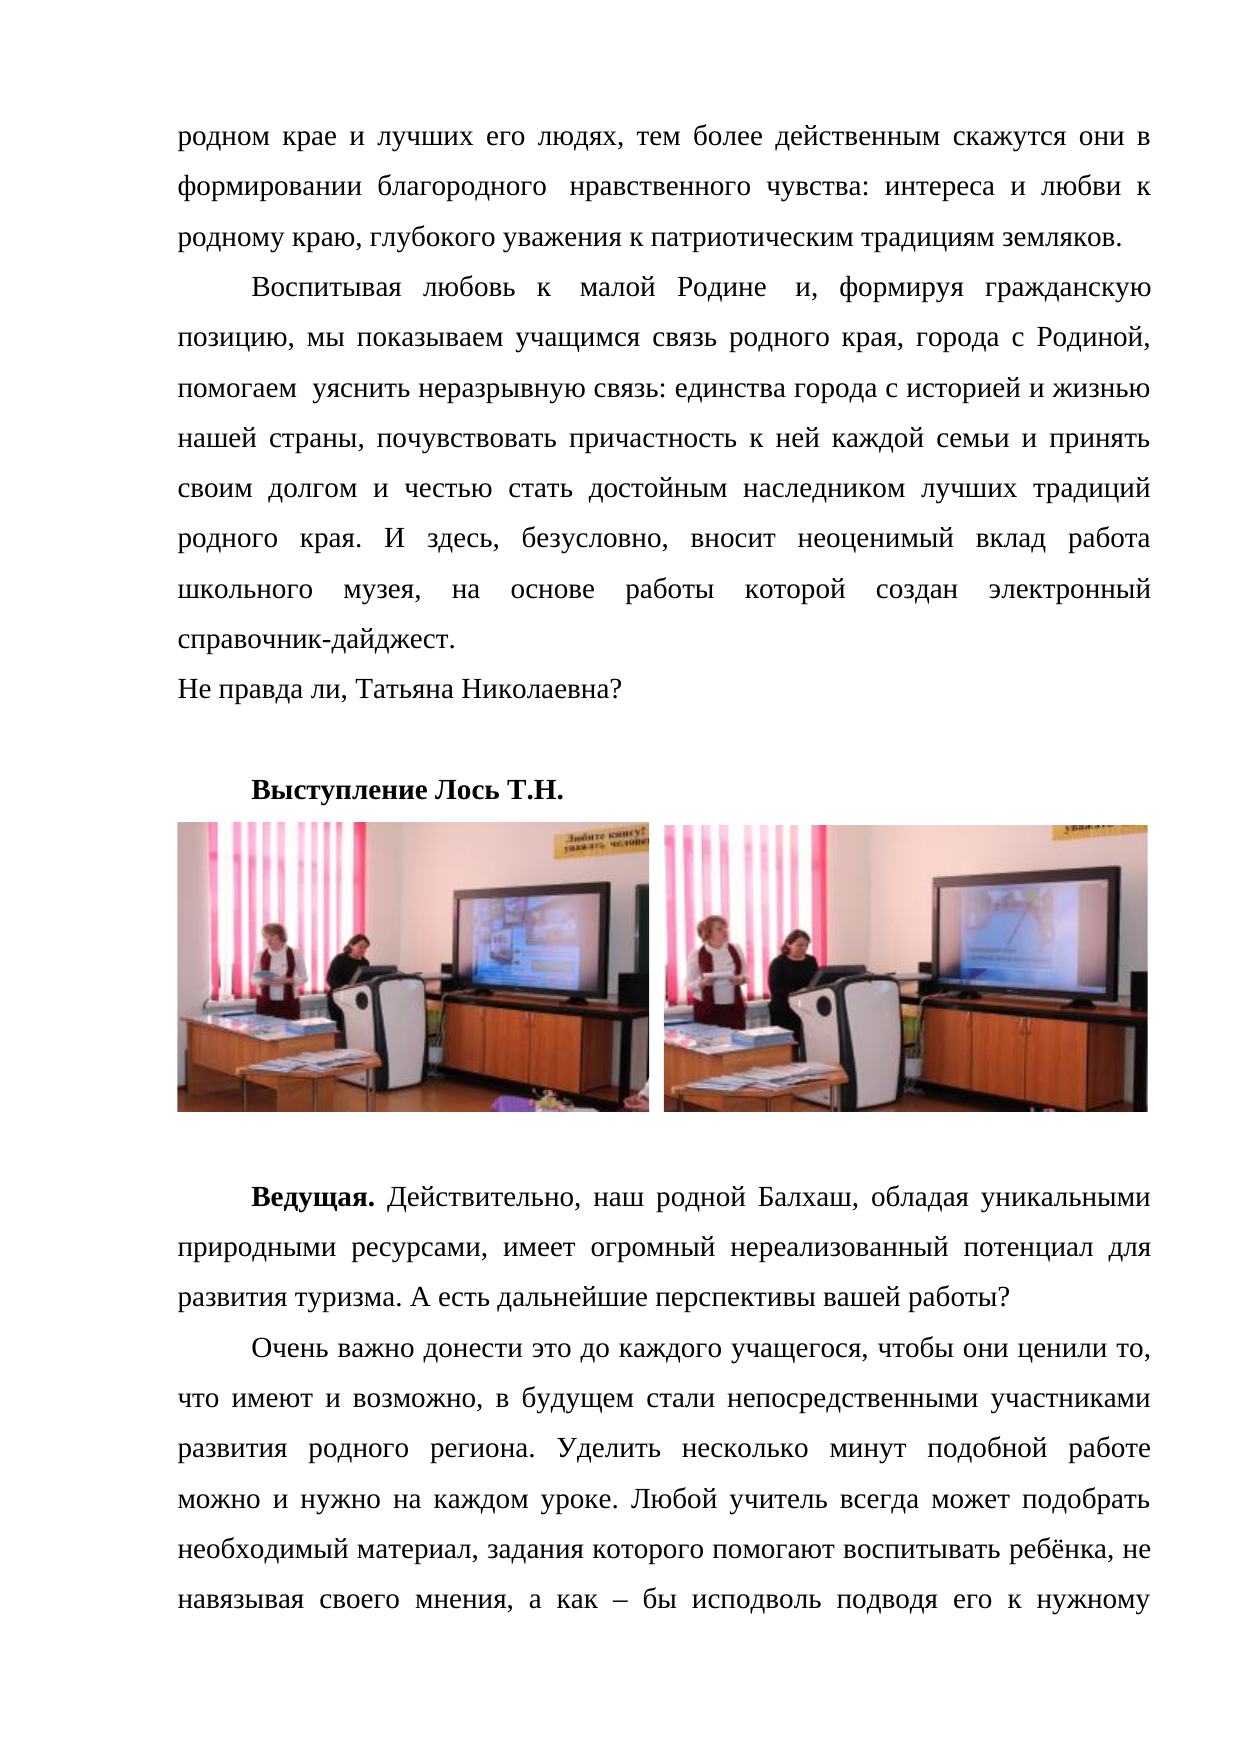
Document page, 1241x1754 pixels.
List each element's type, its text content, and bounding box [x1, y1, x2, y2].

picture [663, 825, 1148, 1112]
text Воспитывая любовь к малой Родине и, формируя гражданскую позицию, мы показываем учащимся связь родного края, города с Родиной, помогаем уяснить неразрывную связь: единства города с историей и жизнью нашей страны, почувствовать причастность к ней каждой семьи и принять своим долгом и честью стать достойным наследником лучших традиций родного края. И здесь, безусловно, вносит неоценимый вклад работа школьного музея, на основе работы которой создан электронный справочник-дайджест. [177, 269, 1152, 655]
text Не правда ли, Татьяна Николаевна? [177, 672, 1152, 705]
text Ведущая. Действительно, наш родной Балхаш, обладая уникальными природными ресурсами, имеет огромный нереализованный потенциал для развития туризма. А есть дальнейшие перспективы вашей работы? [177, 1179, 1152, 1313]
text Выступление Лось Т.Н. [177, 772, 1152, 806]
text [177, 118, 1152, 252]
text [177, 1330, 1152, 1615]
picture [177, 822, 650, 1112]
